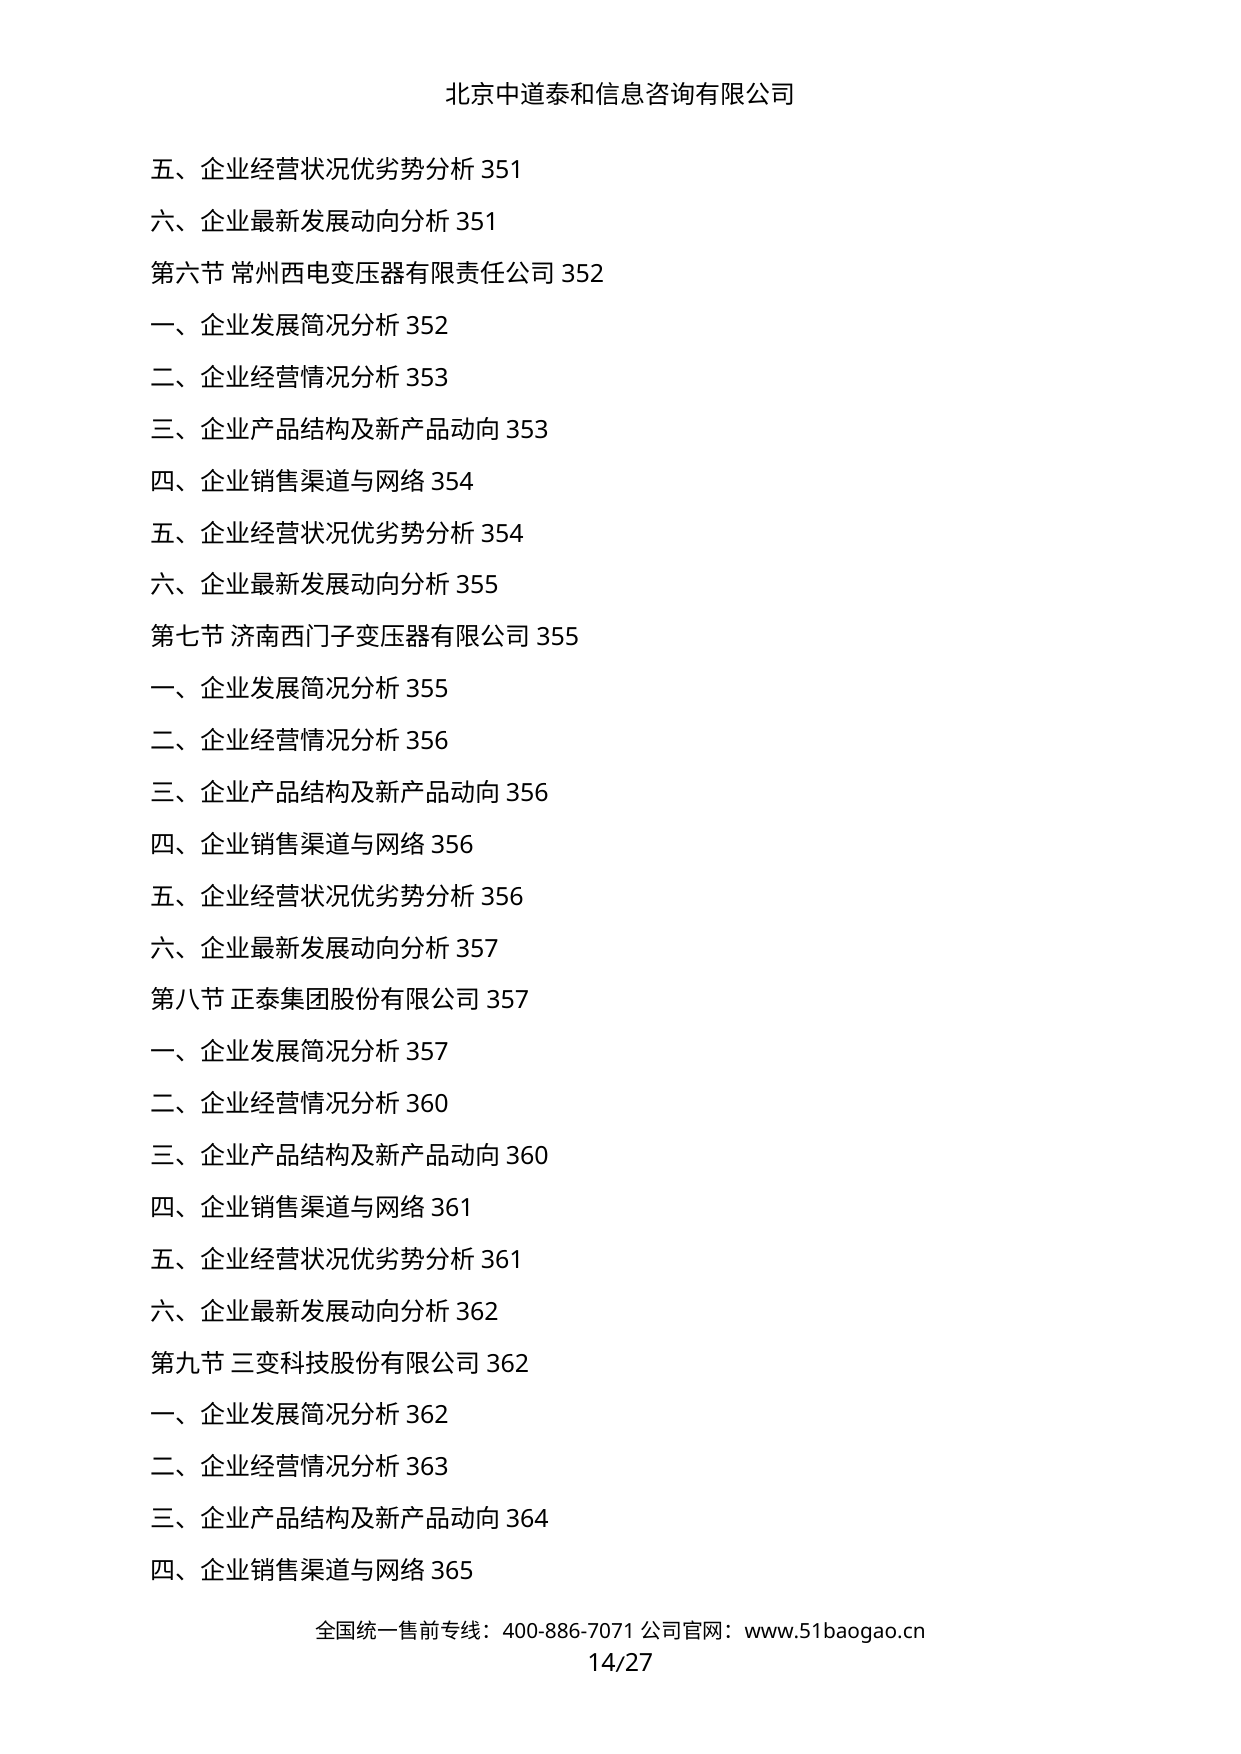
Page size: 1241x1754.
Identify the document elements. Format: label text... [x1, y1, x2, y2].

text 五、企业经营状况优劣势分析 351 [150, 150, 1090, 186]
text 三、企业产品结构及新产品动向 353 [150, 409, 1090, 446]
text 二、企业经营情况分析 360 [150, 1084, 1090, 1120]
text 第六节 常州西电变压器有限责任公司 352 [150, 254, 1090, 290]
text 第七节 济南西门子变压器有限公司 355 [150, 617, 1090, 653]
text 四、企业销售渠道与网络 365 [150, 1551, 1090, 1587]
text 四、企业销售渠道与网络 356 [150, 824, 1090, 861]
text 四、企业销售渠道与网络 354 [150, 461, 1090, 497]
text 二、企业经营情况分析 356 [150, 721, 1090, 757]
text 六、企业最新发展动向分析 351 [150, 202, 1090, 238]
text 第九节 三变科技股份有限公司 362 [150, 1343, 1090, 1379]
text 二、企业经营情况分析 353 [150, 357, 1090, 394]
text 五、企业经营状况优劣势分析 354 [150, 513, 1090, 549]
text 一、企业发展简况分析 355 [150, 669, 1090, 705]
text 五、企业经营状况优劣势分析 361 [150, 1239, 1090, 1276]
text 一、企业发展简况分析 357 [150, 1032, 1090, 1068]
text 第八节 正泰集团股份有限公司 357 [150, 980, 1090, 1016]
text 一、企业发展简况分析 352 [150, 306, 1090, 342]
text 六、企业最新发展动向分析 355 [150, 565, 1090, 601]
text 四、企业销售渠道与网络 361 [150, 1187, 1090, 1224]
text 六、企业最新发展动向分析 362 [150, 1291, 1090, 1327]
text 三、企业产品结构及新产品动向 364 [150, 1499, 1090, 1535]
text 六、企业最新发展动向分析 357 [150, 928, 1090, 964]
text 一、企业发展简况分析 362 [150, 1395, 1090, 1431]
text 五、企业经营状况优劣势分析 356 [150, 876, 1090, 912]
text 三、企业产品结构及新产品动向 360 [150, 1136, 1090, 1172]
text 三、企业产品结构及新产品动向 356 [150, 772, 1090, 809]
text 二、企业经营情况分析 363 [150, 1447, 1090, 1483]
